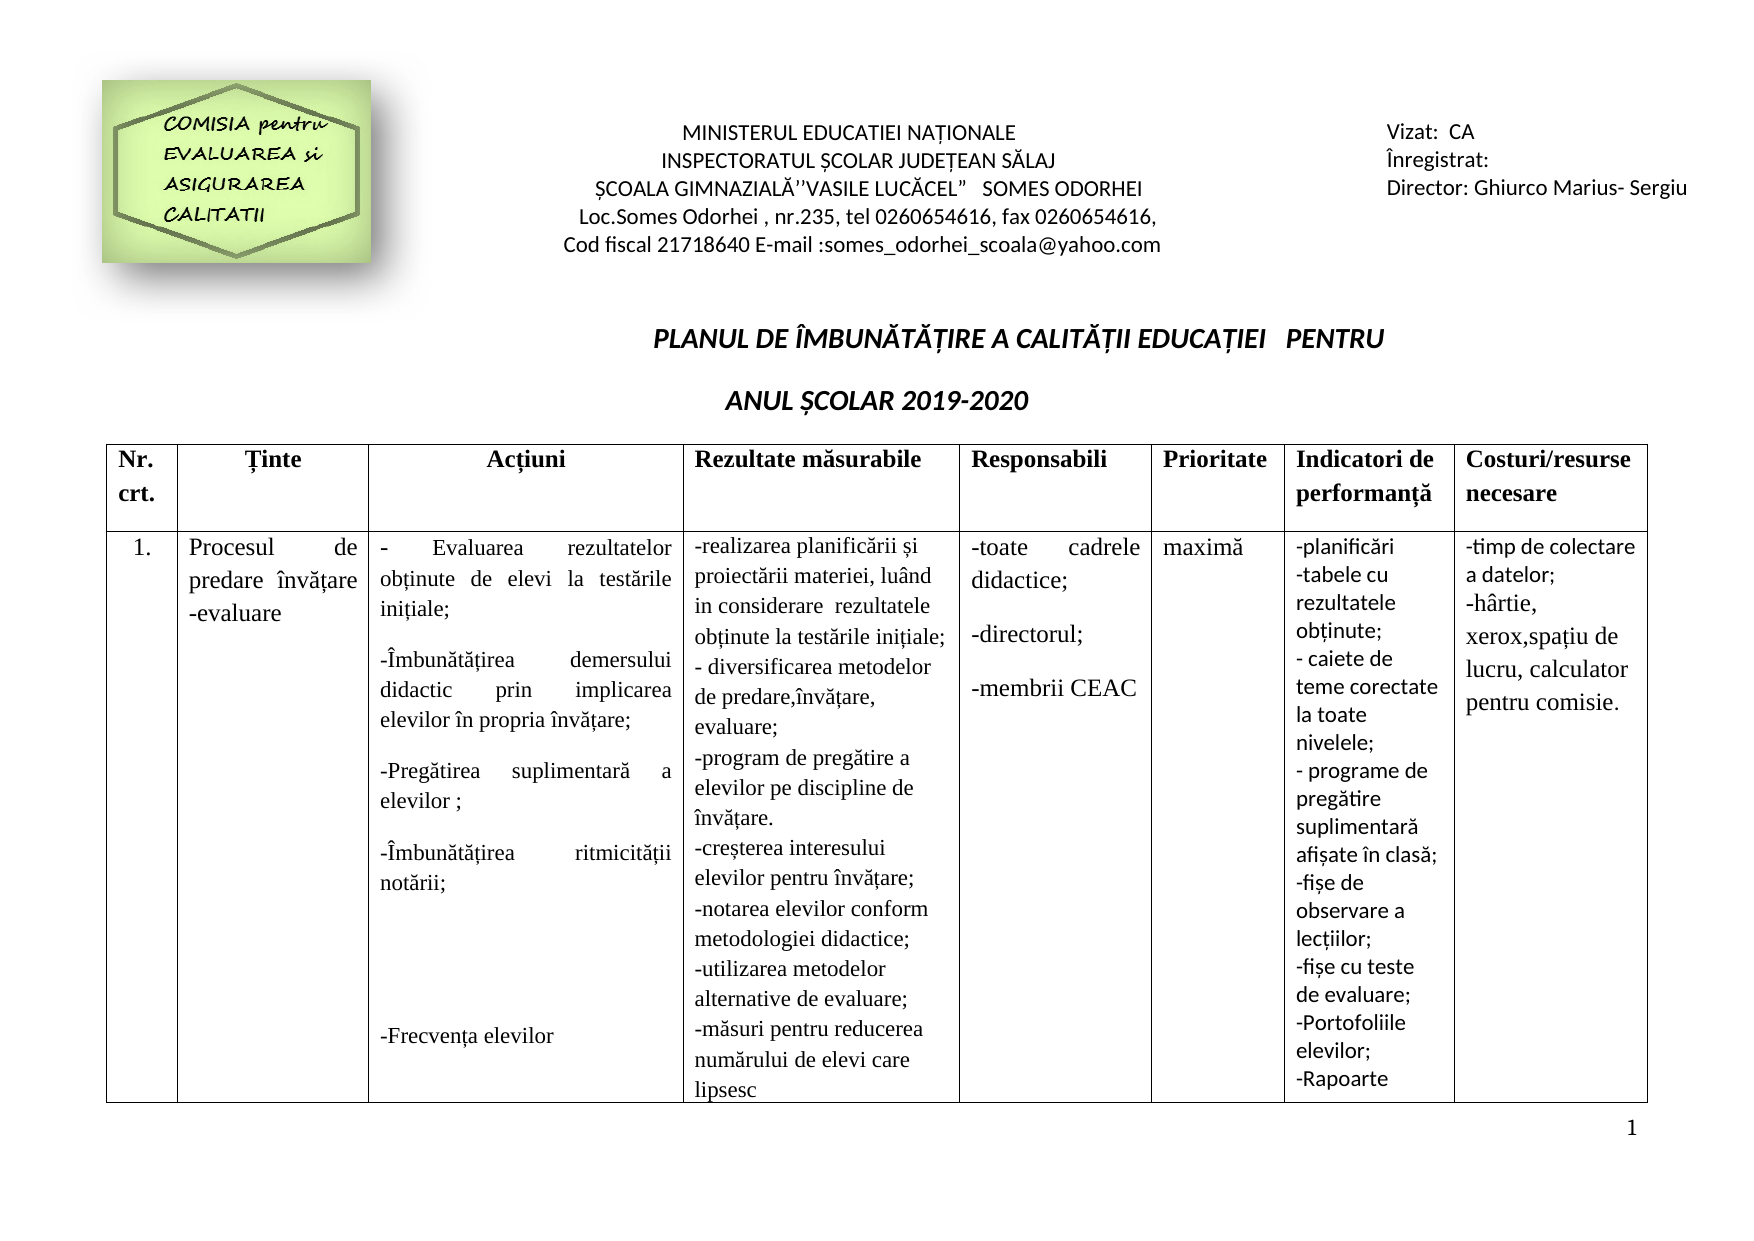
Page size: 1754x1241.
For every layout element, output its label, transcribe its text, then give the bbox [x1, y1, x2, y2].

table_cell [1455, 532, 1647, 1102]
table_header Acțiuni [369, 445, 683, 531]
text PLANUL DE ÎMBUNĂTĂŢIRE A CALITĂŢII EDUCAŢIEI PENTRU [118, 320, 1577, 356]
table_cell 1. [107, 532, 177, 1102]
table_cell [684, 532, 959, 1102]
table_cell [178, 532, 368, 1102]
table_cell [960, 532, 1151, 1102]
table_header Rezultate măsurabile [684, 445, 959, 531]
table_header Indicatori de performanță [1285, 445, 1454, 531]
text MINISTERUL EDUCATIEI NAȚIONALE [118, 118, 1372, 146]
text ANUL ŞCOLAR 2019-2020 [118, 382, 1636, 417]
table_header Ținte [178, 445, 368, 531]
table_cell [1285, 532, 1454, 1102]
table_header Prioritate [1152, 445, 1284, 531]
table_header Responsabili [960, 445, 1151, 531]
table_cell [369, 532, 683, 1102]
text Loc.Somes Odorhei , nr.235, tel 0260654616, fax 0260654616, [118, 202, 1636, 230]
text INSPECTORATUL ȘCOLAR JUDEȚEAN SĂLAJ [118, 146, 1372, 174]
text ŞCOALA GIMNAZIALĂ’’VASILE LUCĂCEL” SOMES ODORHEI [118, 174, 1372, 202]
table_cell maximă [1152, 532, 1284, 1102]
table_header Costuri/resurse necesare [1455, 445, 1647, 531]
table_header Nr. crt. [107, 445, 177, 531]
text Cod fiscal 21718640 E-mail :somes_odorhei_scoala@yahoo.com [118, 230, 1636, 258]
